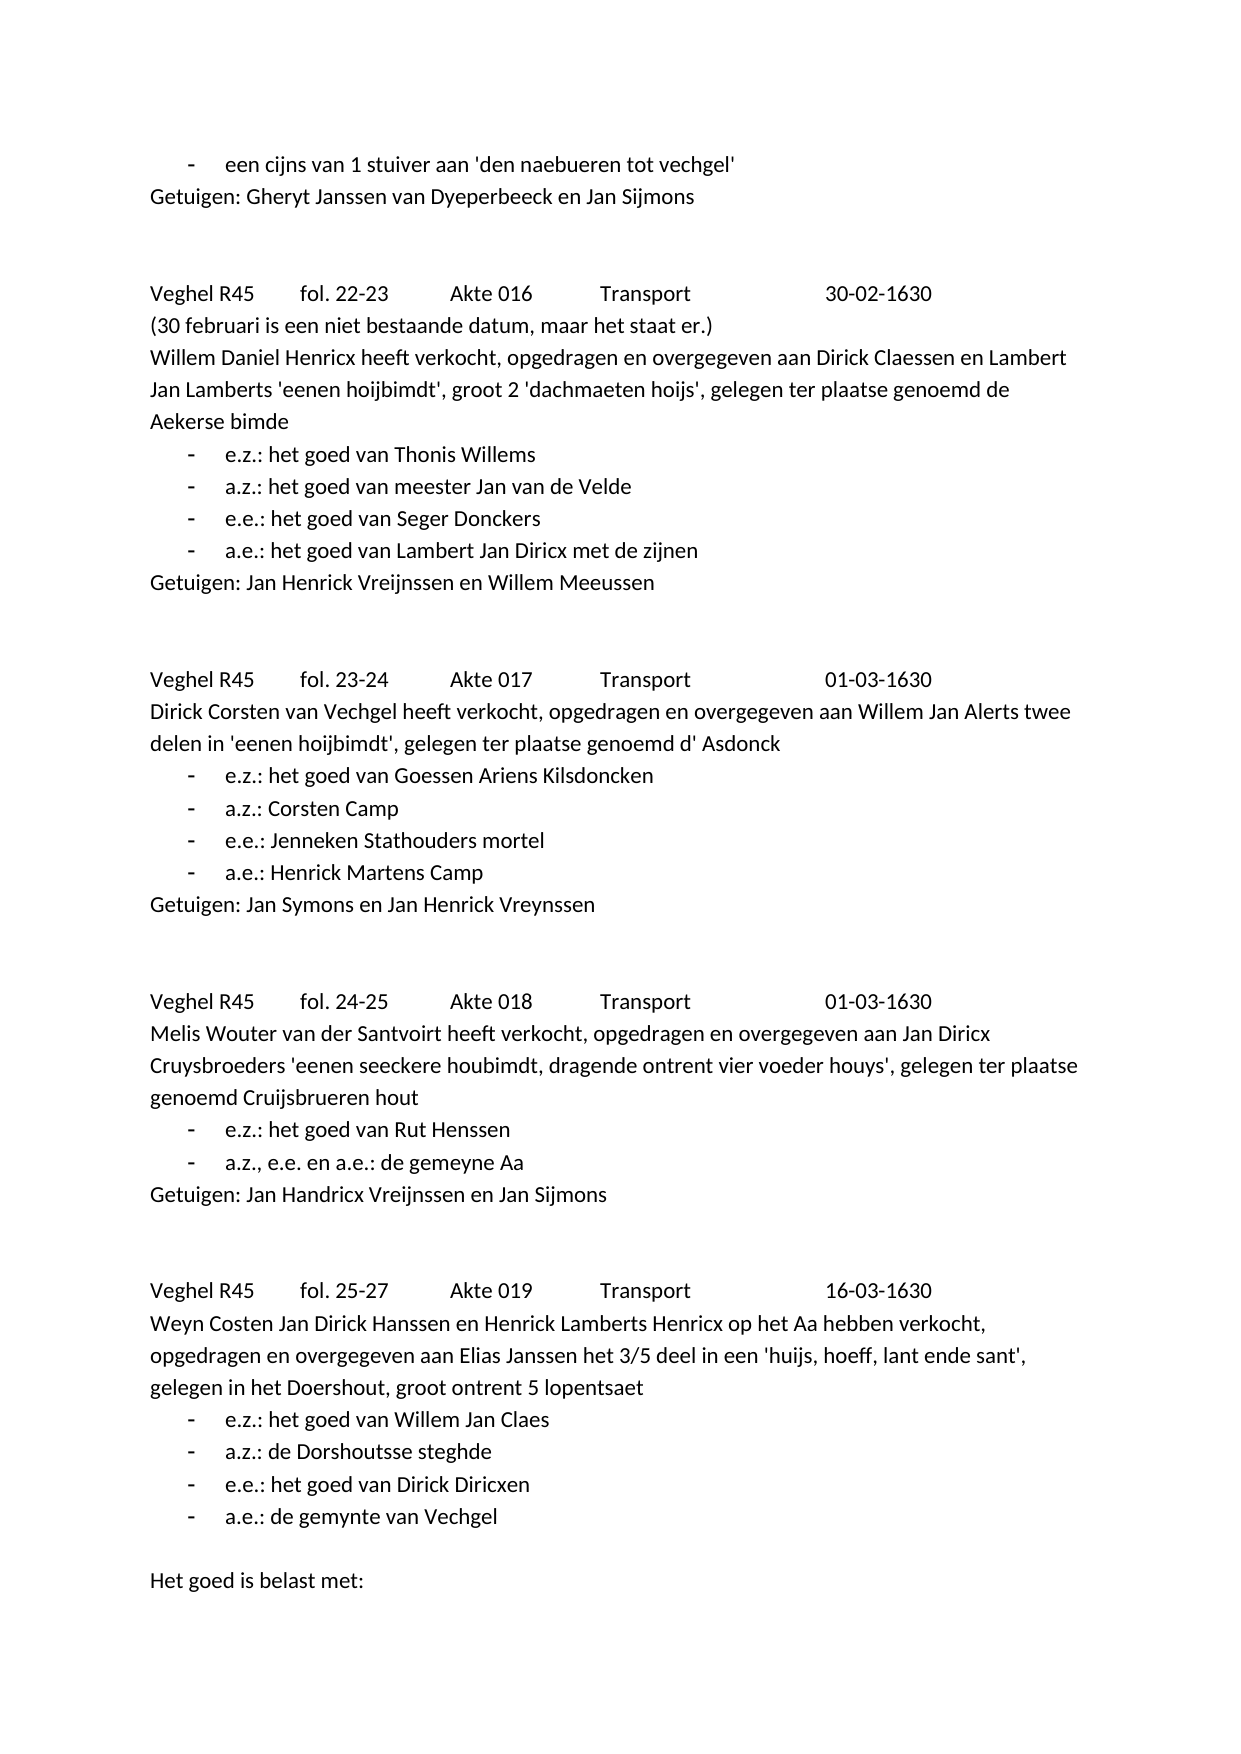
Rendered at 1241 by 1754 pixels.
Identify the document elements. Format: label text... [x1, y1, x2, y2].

text Getuigen: Jan Symons en Jan Henrick Vreynssen [150, 890, 1090, 918]
list a.z.: Corsten Camp [187, 794, 1090, 822]
text Het goed is belast met: [150, 1566, 1090, 1594]
text (30 februari is een niet bestaande datum, maar het staat er.) [150, 311, 1090, 339]
text Melis Wouter van der Santvoirt heeft verkocht, opgedragen en overgegeven aan Jan Diricx Cruysbroeders 'eenen seeckere houbimdt, dragende ontrent vier voeder houys', gelegen ter plaatse genoemd Cruijsbrueren hout [150, 1019, 1090, 1111]
text Willem Daniel Henricx heeft verkocht, opgedragen en overgegeven aan Dirick Claessen en Lambert Jan Lamberts 'eenen hoijbimdt', groot 2 'dachmaeten hoijs', gelegen ter plaatse genoemd de Aekerse bimde [150, 343, 1090, 436]
list e.z.: het goed van Willem Jan Claes [187, 1405, 1090, 1433]
list a.z.: het goed van meester Jan van de Velde [187, 472, 1090, 500]
list e.z.: het goed van Rut Henssen [187, 1116, 1090, 1144]
text Veghel R45 fol. 24-25 Akte 018 Transport 01-03-1630 [150, 987, 1090, 1015]
text Dirick Corsten van Vechgel heeft verkocht, opgedragen en overgegeven aan Willem Jan Alerts twee delen in 'eenen hoijbimdt', gelegen ter plaatse genoemd d' Asdonck [150, 697, 1090, 757]
text Getuigen: Gheryt Janssen van Dyeperbeeck en Jan Sijmons [150, 182, 1090, 210]
text Veghel R45 fol. 23-24 Akte 017 Transport 01-03-1630 [150, 665, 1090, 693]
text Getuigen: Jan Handricx Vreijnssen en Jan Sijmons [150, 1180, 1090, 1208]
text Veghel R45 fol. 25-27 Akte 019 Transport 16-03-1630 [150, 1277, 1090, 1304]
list e.e.: het goed van Seger Donckers [187, 504, 1090, 532]
text Veghel R45 fol. 22-23 Akte 016 Transport 30-02-1630 [150, 279, 1090, 307]
list e.e.: het goed van Dirick Diricxen [187, 1470, 1090, 1498]
list a.e.: het goed van Lambert Jan Diricx met de zijnen [187, 536, 1090, 564]
text Weyn Costen Jan Dirick Hanssen en Henrick Lamberts Henricx op het Aa hebben verkocht, opgedragen en overgegeven aan Elias Janssen het 3/5 deel in een 'huijs, hoeff, lant ende sant', gelegen in het Doershout, groot ontrent 5 lopentsaet [150, 1309, 1090, 1401]
list a.e.: Henrick Martens Camp [187, 858, 1090, 886]
list a.z., e.e. en a.e.: de gemeyne Aa [187, 1148, 1090, 1176]
list a.z.: de Dorshoutsse steghde [187, 1437, 1090, 1466]
list een cijns van 1 stuiver aan 'den naebueren tot vechgel' [187, 150, 1090, 178]
text Getuigen: Jan Henrick Vreijnssen en Willem Meeussen [150, 568, 1090, 596]
list e.e.: Jenneken Stathouders mortel [187, 826, 1090, 854]
list e.z.: het goed van Goessen Ariens Kilsdoncken [187, 762, 1090, 789]
list a.e.: de gemynte van Vechgel [187, 1502, 1090, 1530]
list e.z.: het goed van Thonis Willems [187, 440, 1090, 468]
